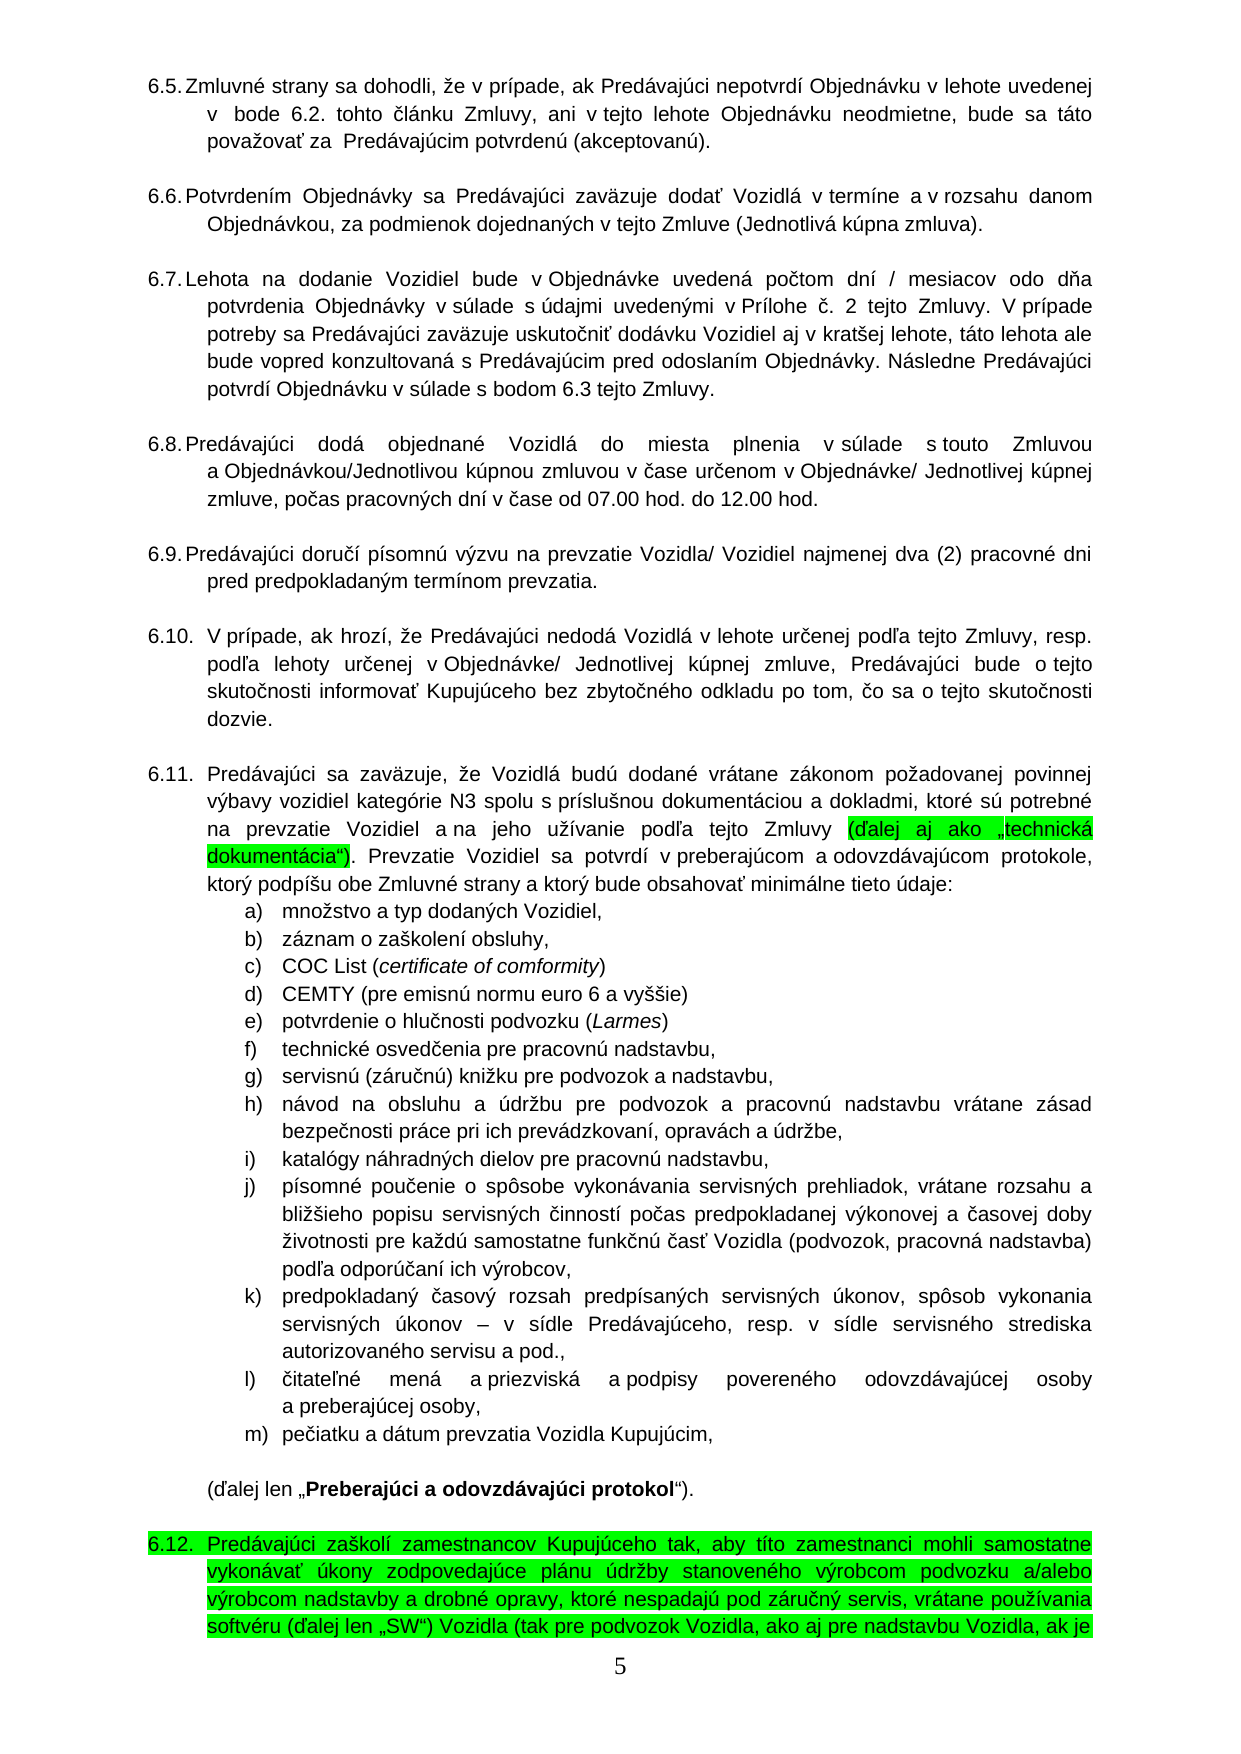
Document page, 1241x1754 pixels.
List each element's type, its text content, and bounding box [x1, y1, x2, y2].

list návod na obsluhu a údržbu pre podvozok a pracovnú nadstavbu vrátane zásad bezpečnosti práce pri ich prevádzkovaní, opravách a údržbe, [244, 1091, 1092, 1143]
text (ďalej len „Preberajúci a odovzdávajúci protokol“). [207, 1476, 1092, 1500]
list pečiatku a dátum prevzatia Vozidla Kupujúcim, [244, 1421, 1092, 1445]
list technické osvedčenia pre pracovnú nadstavbu, [244, 1036, 1092, 1060]
list Lehota na dodanie Vozidiel bude v Objednávke uvedená počtom dní / mesiacov odo dňa potvrdenia Objednávky v súlade s údajmi uvedenými v Prílohe č. 2 tejto Zmluvy. V prípade potreby sa Predávajúci zaväzuje uskutočniť dodávku Vozidiel aj v kratšej lehote, táto lehota ale bude vopred konzultovaná s Predávajúcim pred odoslaním Objednávky. Následne Predávajúci potvrdí Objednávku v súlade s bodom 6.3 tejto Zmluvy. [148, 266, 1092, 400]
list písomné poučenie o spôsobe vykonávania servisných prehliadok, vrátane rozsahu a bližšieho popisu servisných činností počas predpokladanej výkonovej a časovej doby životnosti pre každú samostatne funkčnú časť Vozidla (podvozok, pracovná nadstavba) podľa odporúčaní ich výrobcov, [244, 1174, 1092, 1280]
list servisnú (záručnú) knižku pre podvozok a nadstavbu, [244, 1064, 1092, 1088]
list katalógy náhradných dielov pre pracovnú nadstavbu, [244, 1146, 1092, 1170]
list V prípade, ak hrozí, že Predávajúci nedodá Vozidlá v lehote určenej podľa tejto Zmluvy, resp. podľa lehoty určenej v Objednávke/ Jednotlivej kúpnej zmluve, Predávajúci bude o tejto skutočnosti informovať Kupujúceho bez zbytočného odkladu po tom, čo sa o tejto skutočnosti dozvie. [148, 624, 1092, 730]
list potvrdenie o hlučnosti podvozku (Larmes) [244, 1009, 1092, 1033]
list COC List (certificate of comformity) [244, 954, 1092, 978]
list Potvrdením Objednávky sa Predávajúci zaväzuje dodať Vozidlá v termíne a v rozsahu danom Objednávkou, za podmienok dojednaných v tejto Zmluve (Jednotlivá kúpna zmluva). [148, 184, 1092, 235]
list množstvo a typ dodaných Vozidiel, [244, 899, 1092, 923]
list Predávajúci dodá objednané Vozidlá do miesta plnenia v súlade s touto Zmluvou a Objednávkou/Jednotlivou kúpnou zmluvou v čase určenom v Objednávke/ Jednotlivej kúpnej zmluve, počas pracovných dní v čase od 07.00 hod. do 12.00 hod. [148, 431, 1092, 510]
list čitateľné mená a priezviská a podpisy povereného odovzdávajúcej osoby a preberajúcej osoby, [244, 1366, 1092, 1418]
list CEMTY (pre emisnú normu euro 6 a vyššie) [244, 981, 1092, 1005]
list Predávajúci doručí písomnú výzvu na prevzatie Vozidla/ Vozidiel najmenej dva (2) pracovné dni pred predpokladaným termínom prevzatia. [148, 541, 1092, 593]
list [148, 1555, 1092, 1638]
list záznam o zaškolení obsluhy, [244, 926, 1092, 950]
list Predávajúci sa zaväzuje, že Vozidlá budú dodané vrátane zákonom požadovanej povinnej výbavy vozidiel kategórie N3 spolu s príslušnou dokumentáciou a dokladmi, ktoré sú potrebné na prevzatie Vozidiel a na jeho užívanie podľa tejto Zmluvy (ďalej aj ako „technická dokumentácia“). Prevzatie Vozidiel sa potvrdí v preberajúcom a odovzdávajúcom protokole, ktorý podpíšu obe Zmluvné strany a ktorý bude obsahovať minimálne tieto údaje: [148, 761, 1092, 895]
list Zmluvné strany sa dohodli, že v prípade, ak Predávajúci nepotvrdí Objednávku v lehote uvedenej v bode 6.2. tohto článku Zmluvy, ani v tejto lehote Objednávku neodmietne, bude sa táto považovať za Predávajúcim potvrdenú (akceptovanú). [148, 74, 1092, 153]
list predpokladaný časový rozsah predpísaných servisných úkonov, spôsob vykonania servisných úkonov – v sídle Predávajúceho, resp. v sídle servisného strediska autorizovaného servisu a pod., [244, 1284, 1092, 1363]
